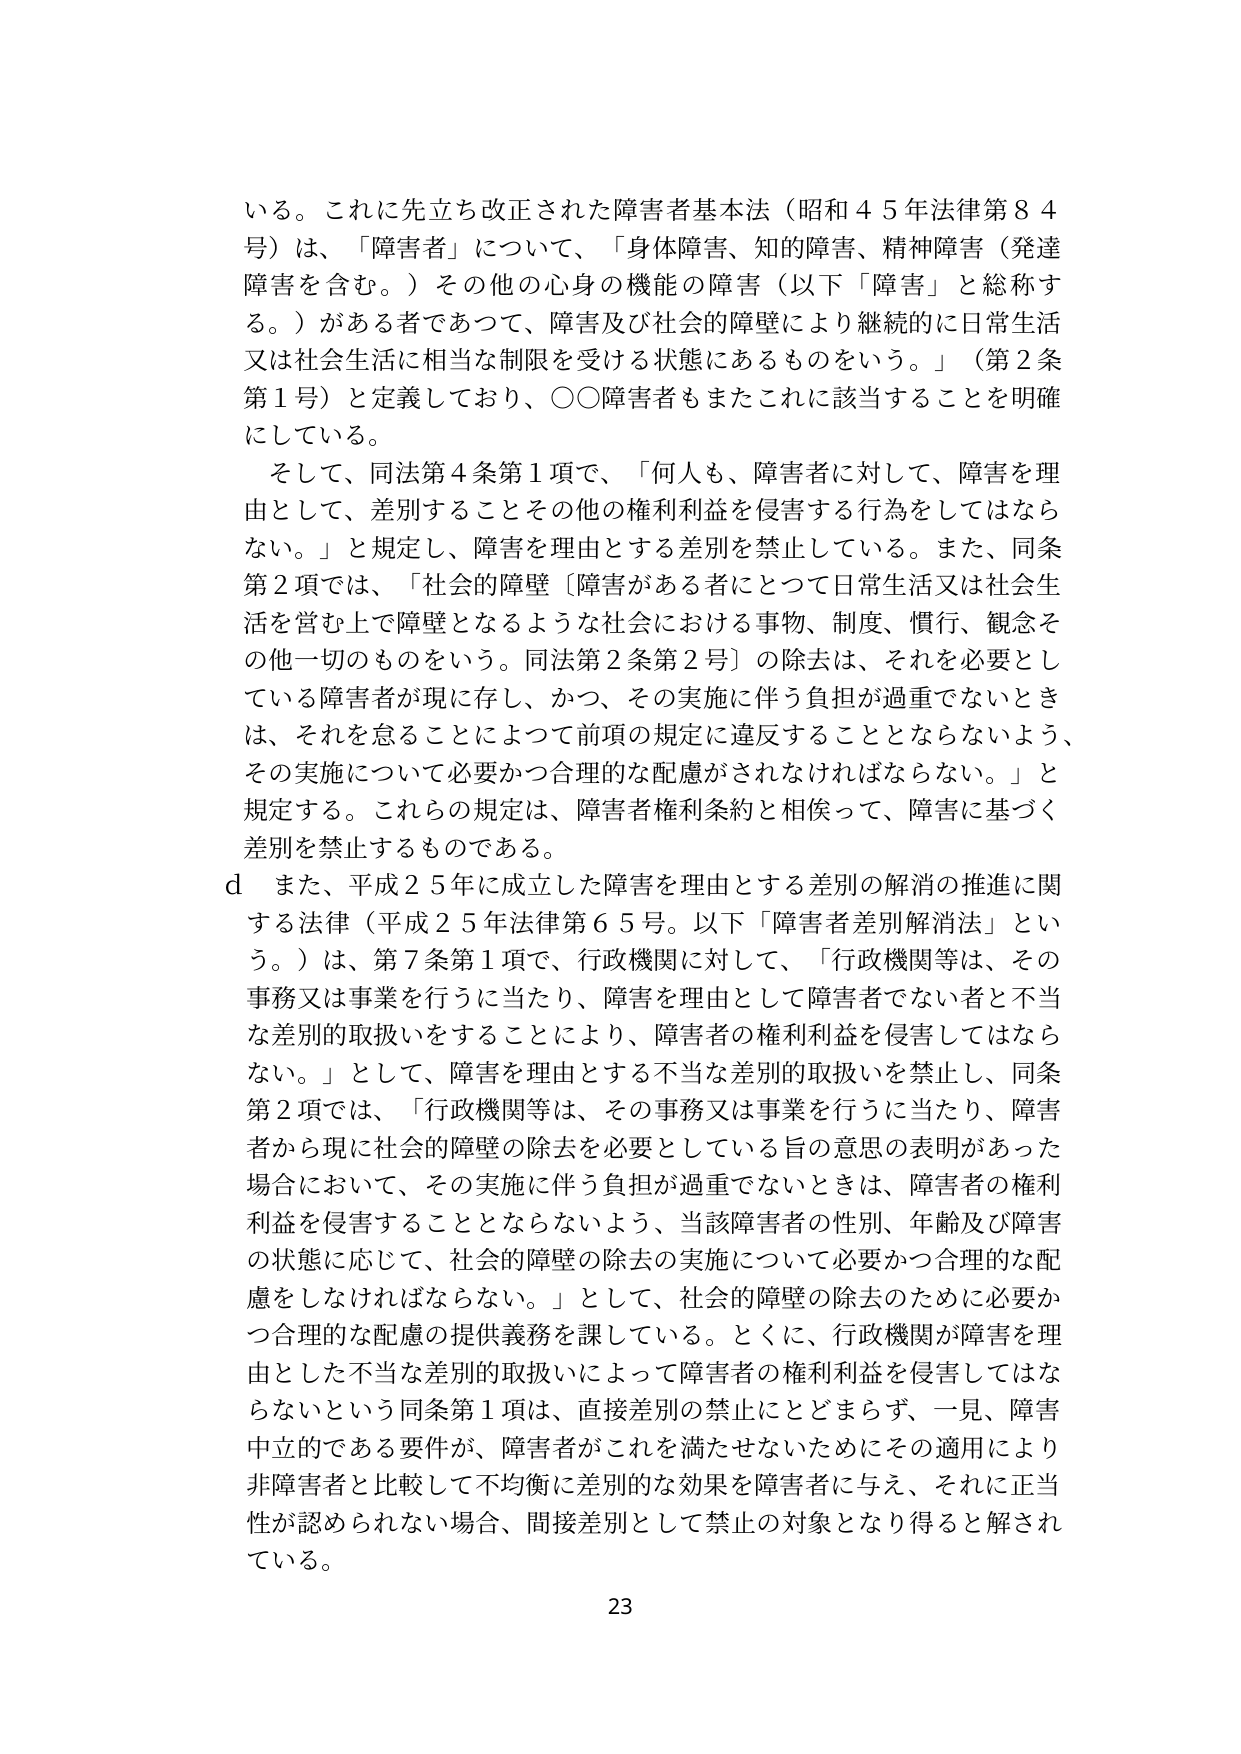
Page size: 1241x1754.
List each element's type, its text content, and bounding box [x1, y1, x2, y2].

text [243, 190, 1063, 453]
text そして、同法第４条第１項で、「何人も、障害者に対して、障害を理由として、差別することその他の権利利益を侵害する行為をしてはならない。」と規定し、障害を理由とする差別を禁止している。また、同条第２項では、「社会的障壁〔障害がある者にとつて日常生活又は社会生活を営む上で障壁となるような社会における事物、制度、慣行、観念その他一切のものをいう。同法第２条第２号〕の除去は、それを必要としている障害者が現に存し、かつ、その実施に伴う負担が過重でないときは、それを怠ることによつて前項の規定に違反することとならないよう、その実施について必要かつ合理的な配慮がされなければならない。」と規定する。これらの規定は、障害者権利条約と相俟って、障害に基づく差別を禁止するものである。 [243, 453, 1063, 865]
text ｄ また、平成２５年に成立した障害を理由とする差別の解消の推進に関 する法律（平成２５年法律第６５号。以下「障害者差別解消法」という。）は、第７条第１項で、行政機関に対して、「行政機関等は、その事務又は事業を行うに当たり、障害を理由として障害者でない者と不当な差別的取扱いをすることにより、障害者の権利利益を侵害してはならない。」として、障害を理由とする不当な差別的取扱いを禁止し、同条第２項では、「行政機関等は、その事務又は事業を行うに当たり、障害者から現に社会的障壁の除去を必要としている旨の意思の表明があった場合において、その実施に伴う負担が過重でないときは、障害者の権利利益を侵害することとならないよう、当該障害者の性別、年齢及び障害の状態に応じて、社会的障壁の除去の実施について必要かつ合理的な配慮をしなければならない。」として、社会的障壁の除去のために必要かつ合理的な配慮の提供義務を課している。とくに、行政機関が障害を理由とした不当な差別的取扱いによって障害者の権利利益を侵害してはならないという同条第１項は、直接差別の禁止にとどまらず、一見、障害中立的である要件が、障害者がこれを満たせないためにその適用により非障害者と比較して不均衡に差別的な効果を障害者に与え、それに正当性が認められない場合、間接差別として禁止の対象となり得ると解されている。 [221, 865, 1063, 1578]
